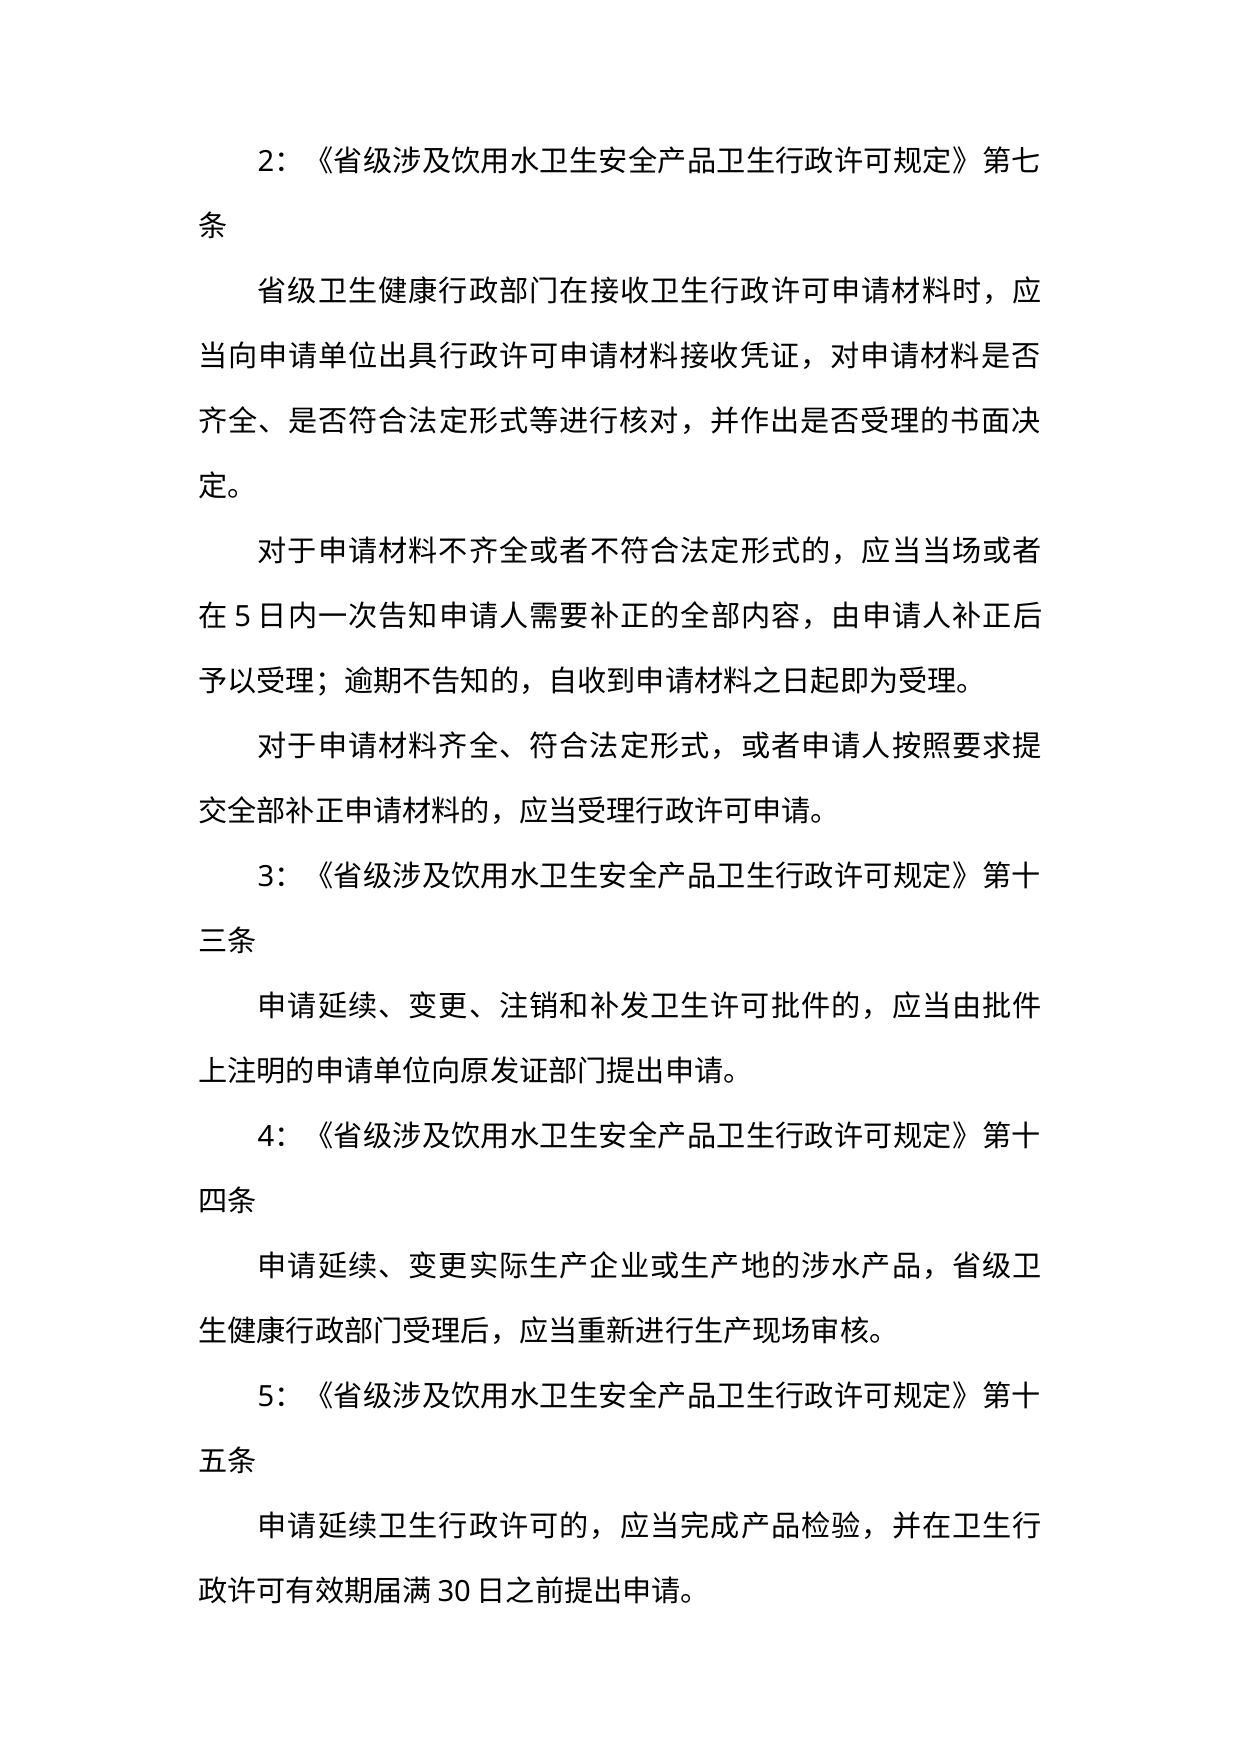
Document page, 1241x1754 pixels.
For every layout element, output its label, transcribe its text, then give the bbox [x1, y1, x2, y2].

text 5：《省级涉及饮用水卫生安全产品卫生行政许可规定》第十五条 [198, 1361, 1042, 1491]
text 3：《省级涉及饮用水卫生安全产品卫生行政许可规定》第十三条 [198, 841, 1042, 971]
text 申请延续、变更实际生产企业或生产地的涉水产品，省级卫生健康行政部门受理后，应当重新进行生产现场审核。 [198, 1231, 1042, 1361]
text 申请延续、变更、注销和补发卫生许可批件的，应当由批件上注明的申请单位向原发证部门提出申请。 [198, 971, 1042, 1101]
text 对于申请材料齐全、符合法定形式，或者申请人按照要求提交全部补正申请材料的，应当受理行政许可申请。 [198, 711, 1042, 841]
text 4：《省级涉及饮用水卫生安全产品卫生行政许可规定》第十四条 [198, 1101, 1042, 1231]
text 对于申请材料不齐全或者不符合法定形式的，应当当场或者在5日内一次告知申请人需要补正的全部内容，由申请人补正后予以受理；逾期不告知的，自收到申请材料之日起即为受理。 [198, 516, 1042, 711]
text 省级卫生健康行政部门在接收卫生行政许可申请材料时，应当向申请单位出具行政许可申请材料接收凭证，对申请材料是否齐全、是否符合法定形式等进行核对，并作出是否受理的书面决定。 [198, 256, 1042, 516]
text 2：《省级涉及饮用水卫生安全产品卫生行政许可规定》第七条 [198, 126, 1042, 256]
text 申请延续卫生行政许可的，应当完成产品检验，并在卫生行政许可有效期届满30日之前提出申请。 [198, 1491, 1042, 1621]
